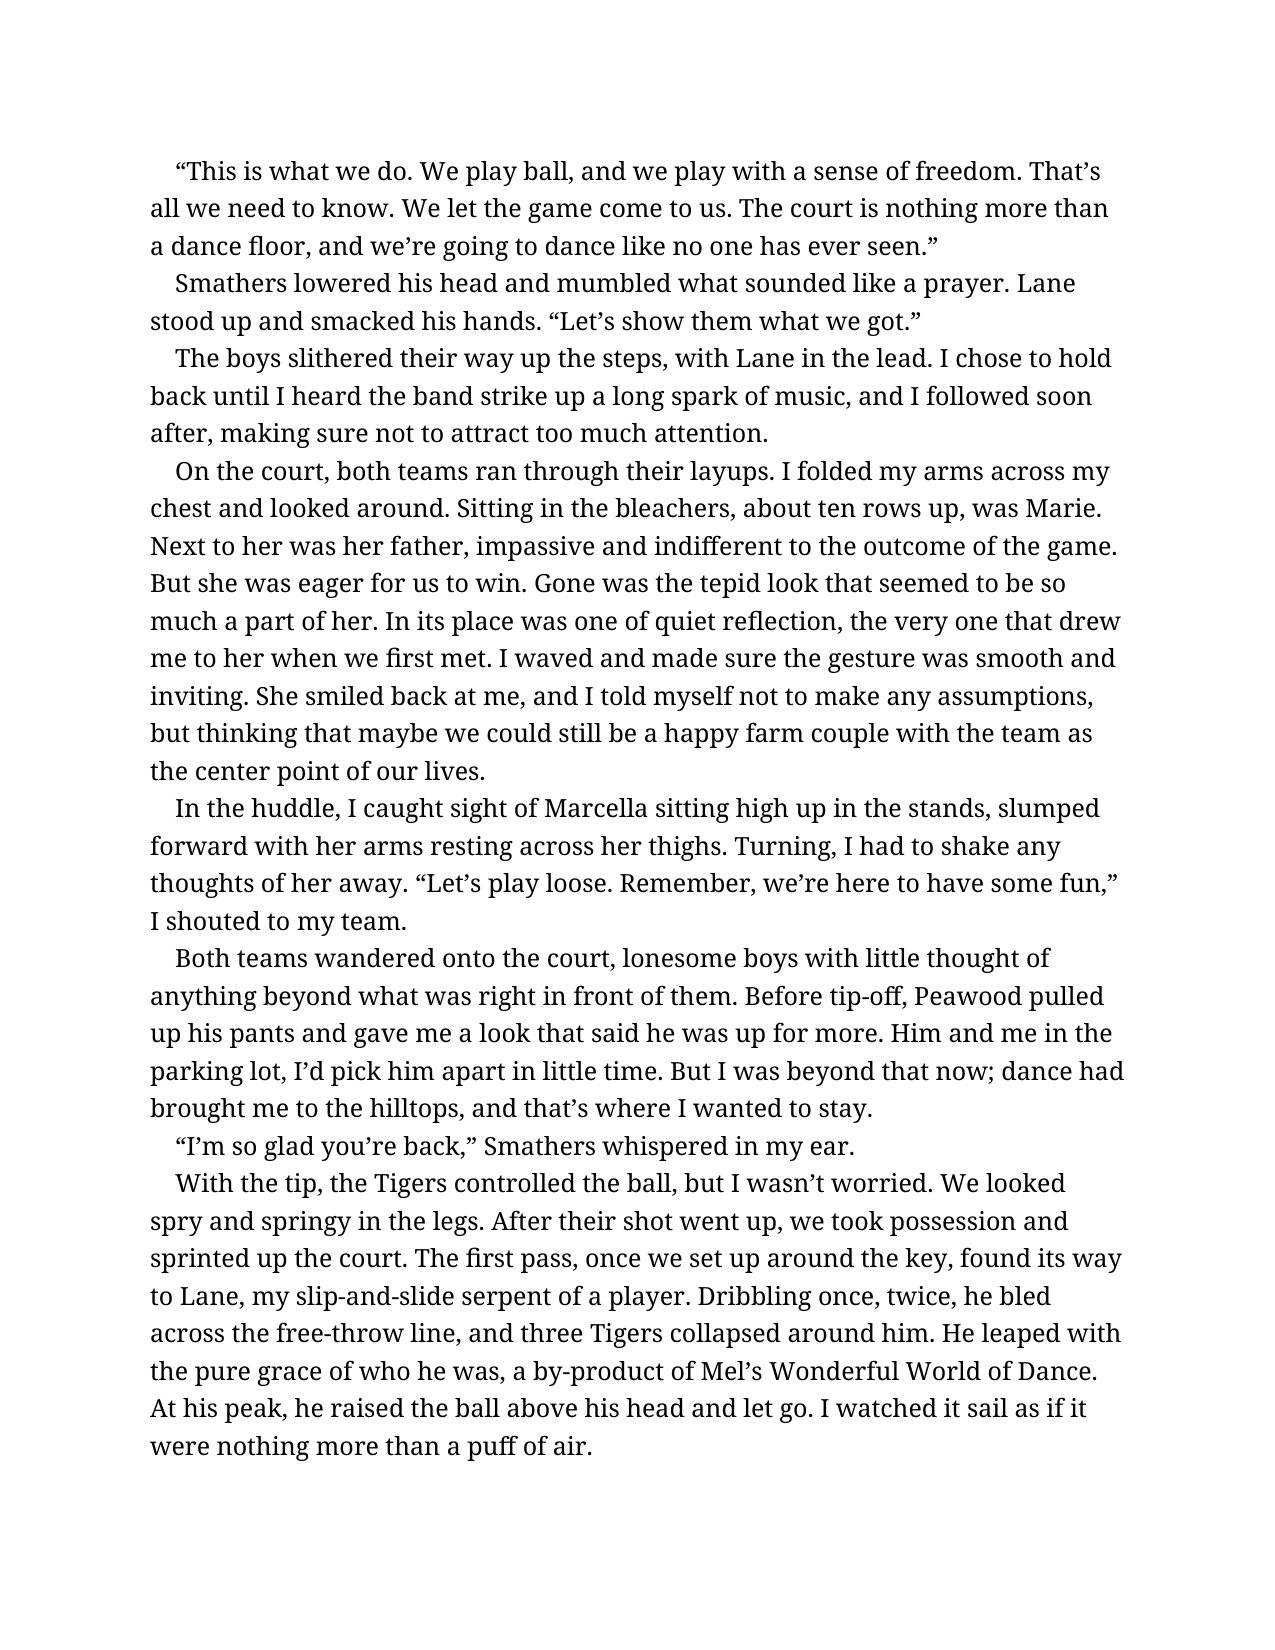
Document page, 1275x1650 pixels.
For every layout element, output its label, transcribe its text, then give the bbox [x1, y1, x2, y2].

text The boys slithered their way up the steps, with Lane in the lead. I chose to hold back until I heard the band strike up a long spark of music, and I followed soon after, making sure not to attract too much attention. [150, 337, 1125, 450]
text Smathers lowered his head and mumbled what sounded like a prayer. Lane stood up and smacked his hands. “Let’s show them what we got.” [150, 262, 1125, 337]
text In the huddle, I caught sight of Marcella sitting high up in the stands, slumped forward with her arms resting across her thighs. Turning, I had to shake any thoughts of her away. “Let’s play loose. Remember, we’re here to have some fun,” I shouted to my team. [150, 787, 1125, 937]
text “This is what we do. We play ball, and we play with a sense of freedom. That’s all we need to know. We let the game come to us. The court is nothing more than a dance floor, and we’re going to dance like no one has ever seen.” [150, 150, 1125, 262]
text “I’m so glad you’re back,” Smathers whispered in my ear. [150, 1125, 1125, 1162]
text On the court, both teams ran through their layups. I folded my arms across my chest and looked around. Sitting in the bleachers, about ten rows up, was Marie. Next to her was her father, impassive and indifferent to the outcome of the game. But she was eager for us to win. Gone was the tepid look that seemed to be so much a part of her. In its place was one of quiet reflection, the very one that drew me to her when we first met. I waved and made sure the gesture was smooth and inviting. She smiled back at me, and I told myself not to make any assumptions, but thinking that maybe we could still be a happy farm couple with the team as the center point of our lives. [150, 450, 1125, 787]
text Both teams wandered onto the court, lonesome boys with little thought of anything beyond what was right in front of them. Before tip-off, Peawood pulled up his pants and gave me a look that said he was up for more. Him and me in the parking lot, I’d pick him apart in little time. But I was beyond that now; dance had brought me to the hilltops, and that’s where I wanted to stay. [150, 937, 1125, 1125]
text With the tip, the Tigers controlled the ball, but I wasn’t worried. We looked spry and springy in the legs. After their shot went up, we took possession and sprinted up the court. The first pass, once we set up around the key, found its way to Lane, my slip-and-slide serpent of a player. Dribbling once, twice, he bled across the free-throw line, and three Tigers collapsed around him. He leaped with the pure grace of who he was, a by-product of Mel’s Wonderful World of Dance. At his peak, he raised the ball above his head and let go. I watched it sail as if it were nothing more than a puff of air. [150, 1162, 1125, 1462]
